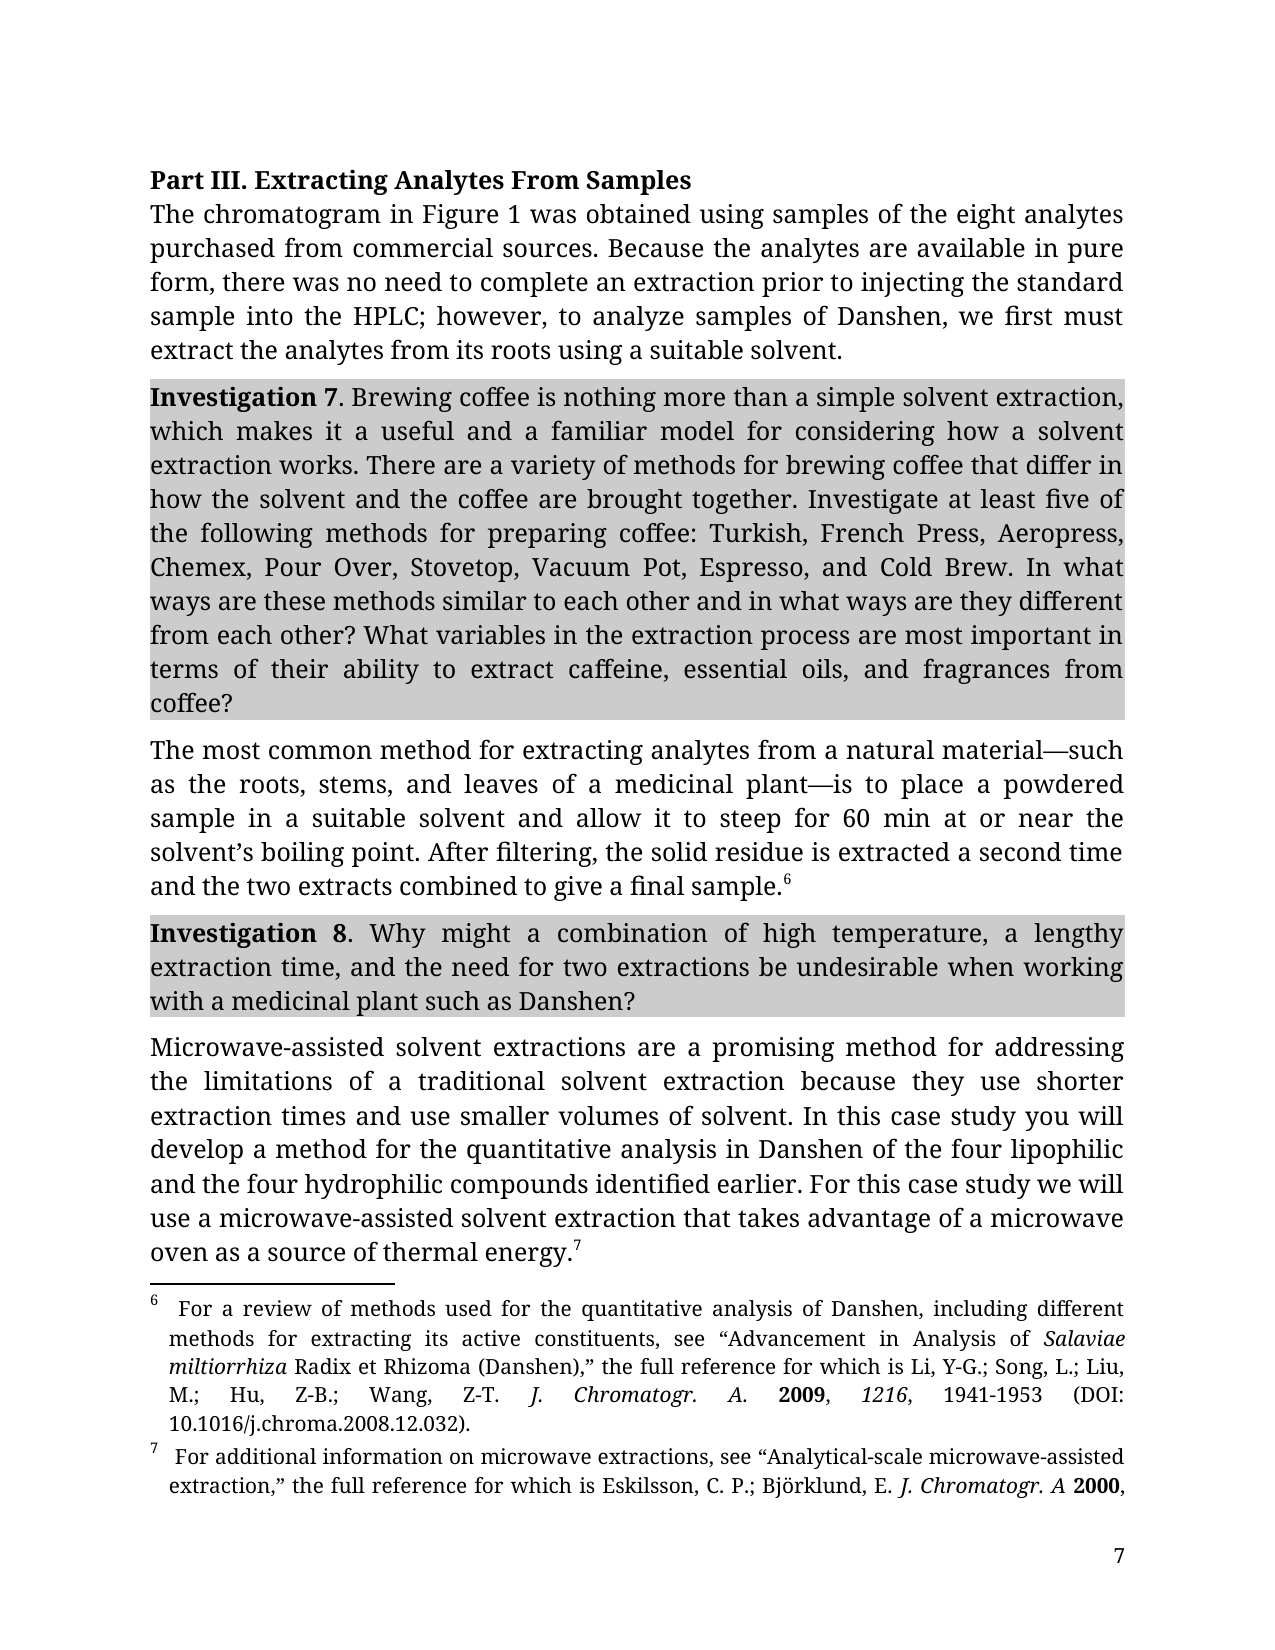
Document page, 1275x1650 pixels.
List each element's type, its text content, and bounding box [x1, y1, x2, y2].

text Microwave-assisted solvent extractions are a promising method for addressing the limitations of a traditional solvent extraction because they use shorter extraction times and use smaller volumes of solvent. In this case study you will develop a method for the quantitative analysis in Danshen of the four lipophilic and the four hydrophilic compounds identified earlier. For this case study we will use a microwave-assisted solvent extraction that takes advantage of a microwave oven as a source of thermal energy. [150, 1030, 1125, 1268]
text Investigation 7. Brewing coffee is nothing more than a simple solvent extraction, which makes it a useful and a familiar model for considering how a solvent extraction works. There are a variety of methods for brewing coffee that differ in how the solvent and the coffee are brought together. Investigate at least five of the following methods for preparing coffee: Turkish, French Press, Aeropress, Chemex, Pour Over, Stovetop, Vacuum Pot, Espresso, and Cold Brew. In what ways are these methods similar to each other and in what ways are they different from each other? What variables in the extraction process are most important in terms of their ability to extract caffeine, essential oils, and fragrances from coffee? [150, 379, 1125, 720]
text The chromatogram in Figure 1 was obtained using samples of the eight analytes purchased from commercial sources. Because the analytes are available in pure form, there was no need to complete an extraction prior to injecting the standard sample into the HPLC; however, to analyze samples of Danshen, we first must extract the analytes from its roots using a suitable solvent. [150, 197, 1125, 367]
text Investigation 8. Why might a combination of high temperature, a lengthy extraction time, and the need for two extractions be undesirable when working with a medicinal plant such as Danshen? [150, 915, 1125, 1017]
text Part III. Extracting Analytes From Samples [150, 162, 1125, 197]
text The most common method for extracting analytes from a natural material—such as the roots, stems, and leaves of a medicinal plant—is to place a powdered sample in a suitable solvent and allow it to steep for 60 min at or near the solvent’s boiling point. After filtering, the solid residue is extracted a second time and the two extracts combined to give a final sample. [150, 732, 1125, 903]
